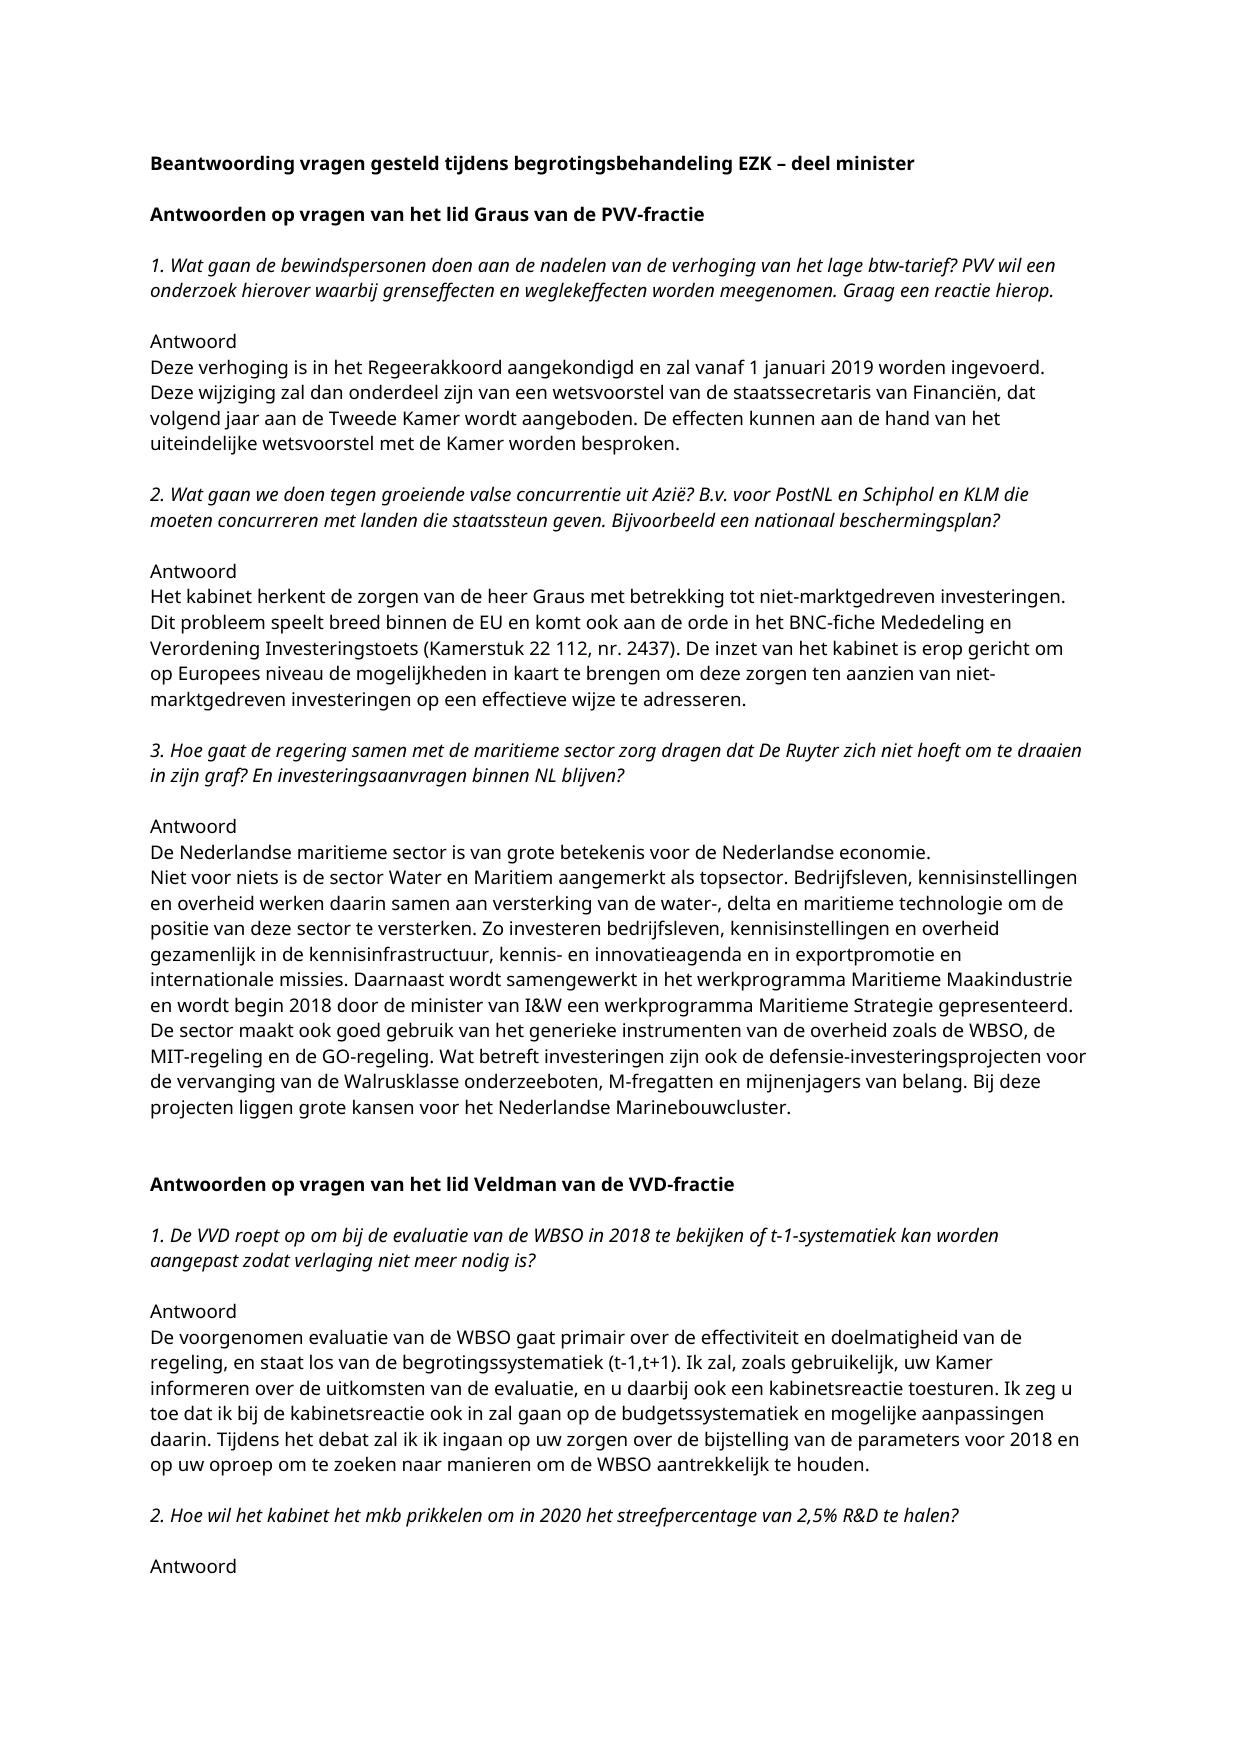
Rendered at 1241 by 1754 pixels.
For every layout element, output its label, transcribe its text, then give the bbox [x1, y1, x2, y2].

text 3. Hoe gaat de regering samen met de maritieme sector zorg dragen dat De Ruyter zich niet hoeft om te draaien in zijn graf? En investeringsaanvragen binnen NL blijven? [150, 737, 1090, 788]
text De Nederlandse maritieme sector is van grote betekenis voor de Nederlandse economie. [150, 839, 1090, 864]
text Het kabinet herkent de zorgen van de heer Graus met betrekking tot niet-marktgedreven investeringen. Dit probleem speelt breed binnen de EU en komt ook aan de orde in het BNC-fiche Mededeling en Verordening Investeringstoets (Kamerstuk 22 112, nr. 2437). De inzet van het kabinet is erop gericht om op Europees niveau de mogelijkheden in kaart te brengen om deze zorgen ten aanzien van niet-marktgedreven investeringen op een effectieve wijze te adresseren. [150, 584, 1090, 711]
list Antwoord [150, 558, 1090, 584]
text 2. Wat gaan we doen tegen groeiende valse concurrentie uit Azië? B.v. voor PostNL en Schiphol en KLM die moeten concurreren met landen die staatssteun geven. Bijvoorbeeld een nationaal beschermingsplan? [150, 482, 1090, 533]
text 1. Wat gaan de bewindspersonen doen aan de nadelen van de verhoging van het lage btw-tarief? PVV wil een onderzoek hierover waarbij grenseffecten en weglekeffecten worden meegenomen. Graag een reactie hierop. [150, 252, 1090, 303]
text Antwoorden op vragen van het lid Graus van de PVV-fractie [150, 201, 1090, 227]
list Antwoord [150, 329, 1090, 354]
text Antwoord [150, 1298, 1090, 1324]
text 1. De VVD roept op om bij de evaluatie van de WBSO in 2018 te bekijken of t-1-systematiek kan worden aangepast zodat verlaging niet meer nodig is? [150, 1222, 1090, 1273]
list Antwoord [150, 813, 1090, 839]
text Antwoord [150, 1554, 1090, 1579]
text Antwoorden op vragen van het lid Veldman van de VVD-fractie [150, 1171, 1090, 1196]
text Beantwoording vragen gesteld tijdens begrotingsbehandeling EZK – deel minister [150, 150, 1090, 176]
text 2. Hoe wil het kabinet het mkb prikkelen om in 2020 het streefpercentage van 2,5% R&D te halen? [150, 1503, 1090, 1528]
text De voorgenomen evaluatie van de WBSO gaat primair over de effectiviteit en doelmatigheid van de regeling, en staat los van de begrotingssystematiek (t-1,t+1). Ik zal, zoals gebruikelijk, uw Kamer informeren over de uitkomsten van de evaluatie, en u daarbij ook een kabinetsreactie toesturen. Ik zeg u toe dat ik bij de kabinetsreactie ook in zal gaan op de budgetssystematiek en mogelijke aanpassingen daarin. Tijdens het debat zal ik ik ingaan op uw zorgen over de bijstelling van de parameters voor 2018 en op uw oproep om te zoeken naar manieren om de WBSO aantrekkelijk te houden. [150, 1324, 1090, 1477]
text Niet voor niets is de sector Water en Maritiem aangemerkt als topsector. Bedrijfsleven, kennisinstellingen en overheid werken daarin samen aan versterking van de water-, delta en maritieme technologie om de positie van deze sector te versterken. Zo investeren bedrijfsleven, kennisinstellingen en overheid gezamenlijk in de kennisinfrastructuur, kennis- en innovatieagenda en in exportpromotie en internationale missies. Daarnaast wordt samengewerkt in het werkprogramma Maritieme Maakindustrie en wordt begin 2018 door de minister van I&W een werkprogramma Maritieme Strategie gepresenteerd. De sector maakt ook goed gebruik van het generieke instrumenten van de overheid zoals de WBSO, de MIT-regeling en de GO-regeling. Wat betreft investeringen zijn ook de defensie-investeringsprojecten voor de vervanging van de Walrusklasse onderzeeboten, M-fregatten en mijnenjagers van belang. Bij deze projecten liggen grote kansen voor het Nederlandse Marinebouwcluster. [150, 864, 1090, 1120]
text Deze verhoging is in het Regeerakkoord aangekondigd en zal vanaf 1 januari 2019 worden ingevoerd. Deze wijziging zal dan onderdeel zijn van een wetsvoorstel van de staatssecretaris van Financiën, dat volgend jaar aan de Tweede Kamer wordt aangeboden. De effecten kunnen aan de hand van het uiteindelijke wetsvoorstel met de Kamer worden besproken. [150, 354, 1090, 456]
